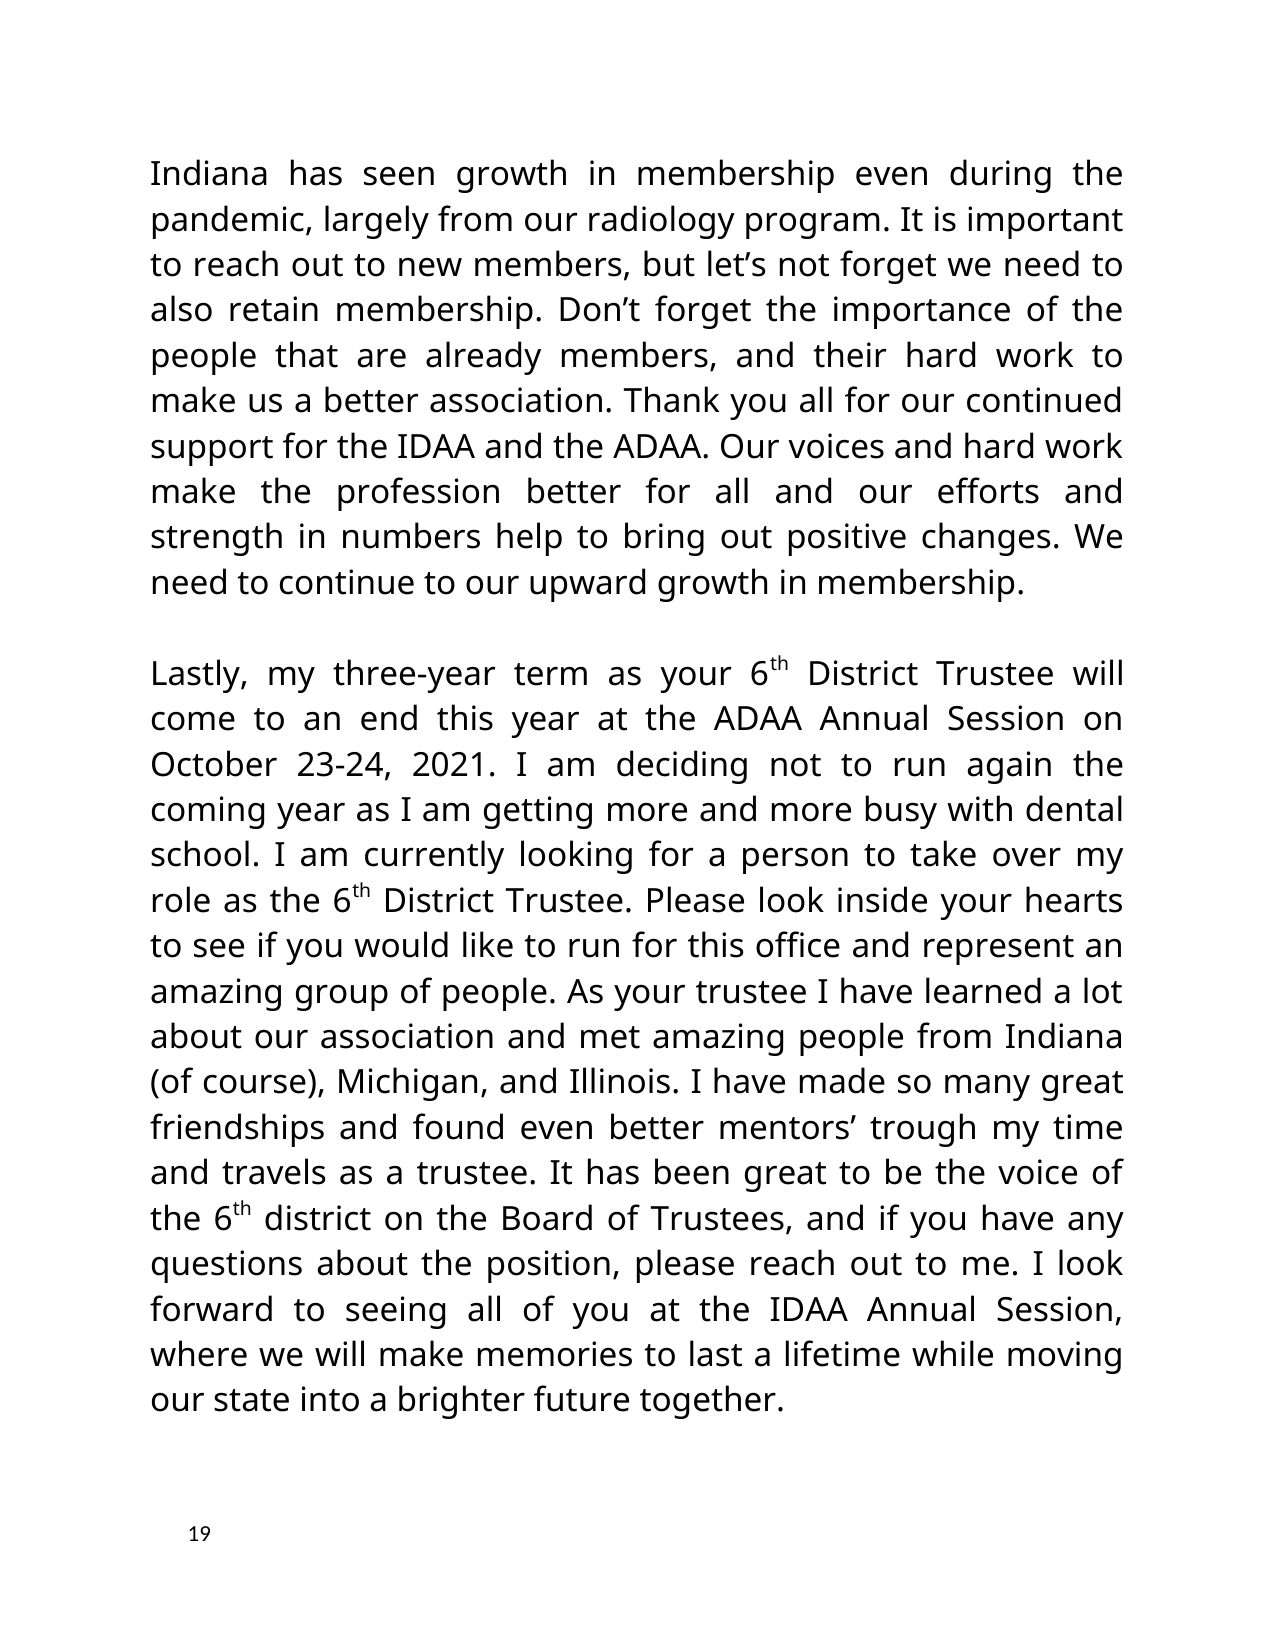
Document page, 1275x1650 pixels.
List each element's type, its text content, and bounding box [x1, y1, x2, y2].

text Indiana has seen growth in membership even during the pandemic, largely from our radiology program. It is important to reach out to new members, but let’s not forget we need to also retain membership. Don’t forget the importance of the people that are already members, and their hard work to make us a better association. Thank you all for our continued support for the IDAA and the ADAA. Our voices and hard work make the profession better for all and our efforts and strength in numbers help to bring out positive changes. We need to continue to our upward growth in membership. [150, 150, 1125, 604]
text Lastly, my three-year term as your 6th District Trustee will come to an end this year at the ADAA Annual Session on October 23-24, 2021. I am deciding not to run again the coming year as I am getting more and more busy with dental school. I am currently looking for a person to take over my role as the 6th District Trustee. Please look inside your hearts to see if you would like to run for this office and represent an amazing group of people. As your trustee I have learned a lot about our association and met amazing people from Indiana (of course), Michigan, and Illinois. I have made so many great friendships and found even better mentors’ trough my time and travels as a trustee. It has been great to be the voice of the 6th district on the Board of Trustees, and if you have any questions about the position, please reach out to me. I look forward to seeing all of you at the IDAA Annual Session, where we will make memories to last a lifetime while moving our state into a brighter future together. [150, 649, 1125, 1422]
